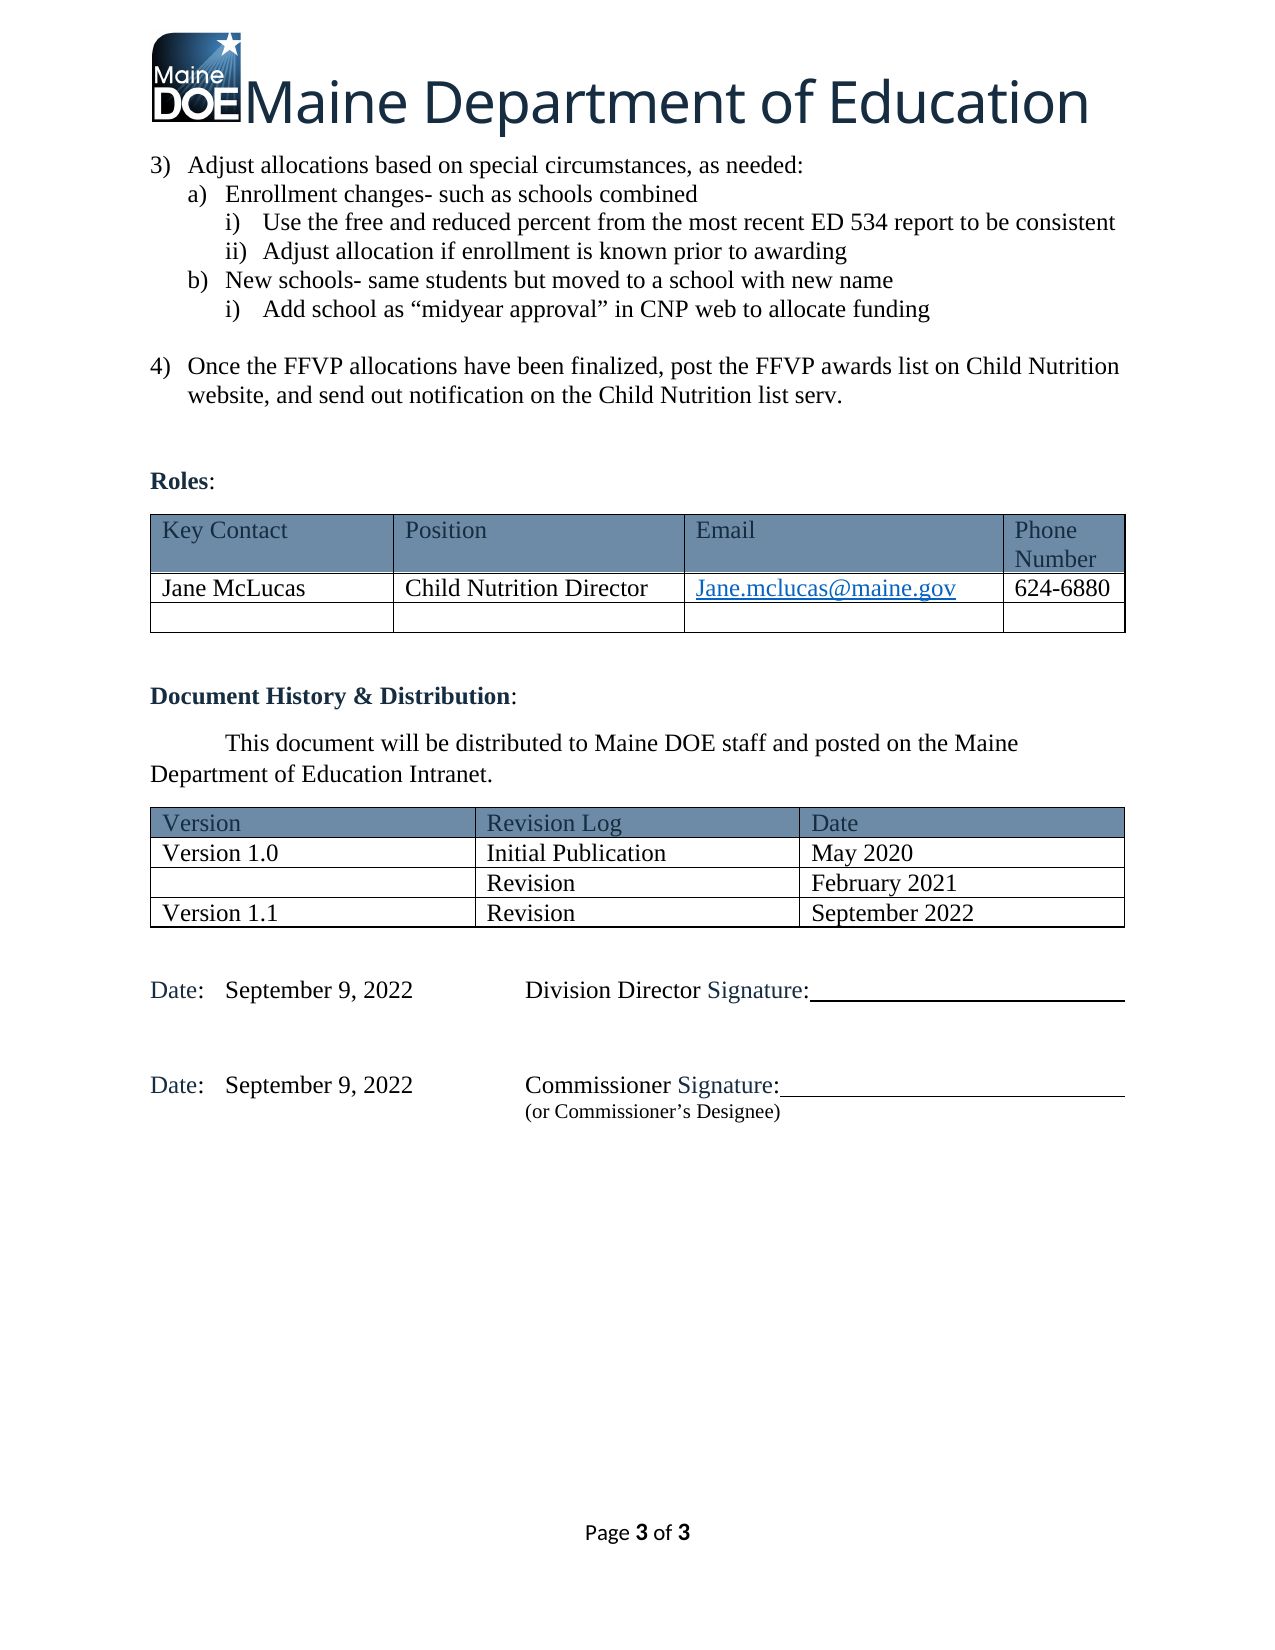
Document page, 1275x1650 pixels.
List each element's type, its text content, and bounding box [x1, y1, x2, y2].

table_cell Revision [476, 898, 799, 926]
table_cell Version 1.0 [151, 838, 475, 867]
table_cell [685, 603, 1003, 632]
picture [150, 30, 244, 124]
table_header Key Contact [151, 515, 393, 572]
table_cell [151, 868, 475, 897]
list Enrollment changes- such as schools combined [187, 179, 1125, 207]
table_cell [394, 603, 684, 632]
table_cell Child Nutrition Director [394, 574, 684, 602]
table_cell Version 1.1 [151, 898, 475, 926]
table_header Position [394, 515, 684, 572]
text (or Commissioner’s Designee) [150, 1099, 1125, 1123]
table_cell 624-6880 [1004, 574, 1124, 602]
table_cell [1004, 603, 1124, 632]
table_header Revision Log [476, 808, 799, 837]
table_header Version [151, 808, 475, 837]
table_cell Jane.mclucas@maine.gov [685, 574, 1003, 602]
table_cell September 2022 [800, 898, 1124, 926]
list Adjust allocation if enrollment is known prior to awarding [225, 236, 1125, 265]
list New schools- same students but moved to a school with new name [187, 265, 1125, 294]
list Use the free and reduced percent from the most recent ED 534 report to be consistent [225, 207, 1125, 236]
list Once the FFVP allocations have been finalized, post the FFVP awards list on Child Nutrition website, and send out notification on the Child Nutrition list serv. [150, 351, 1125, 409]
text Roles: [150, 466, 1125, 495]
table_header Phone Number [1004, 515, 1124, 572]
table_cell Revision [476, 868, 799, 897]
table_cell Initial Publication [476, 838, 799, 867]
table_cell Jane McLucas [151, 574, 393, 602]
table_header Email [685, 515, 1003, 572]
text Document History & Distribution: [150, 681, 1125, 709]
table_cell May 2020 [800, 838, 1124, 867]
text Date: September 9, 2022 Division Director Signature: [150, 975, 1125, 1004]
list Adjust allocations based on special circumstances, as needed: [150, 150, 1125, 179]
text This document will be distributed to Maine DOE staff and posted on the Maine Department of Education Intranet. [150, 728, 1125, 788]
table_header Date [800, 808, 1124, 837]
text Date: September 9, 2022 Commissioner Signature: [150, 1071, 1125, 1099]
table_cell February 2021 [800, 868, 1124, 897]
table_cell [151, 603, 393, 632]
list Add school as “midyear approval” in CNP web to allocate funding [225, 294, 1125, 322]
